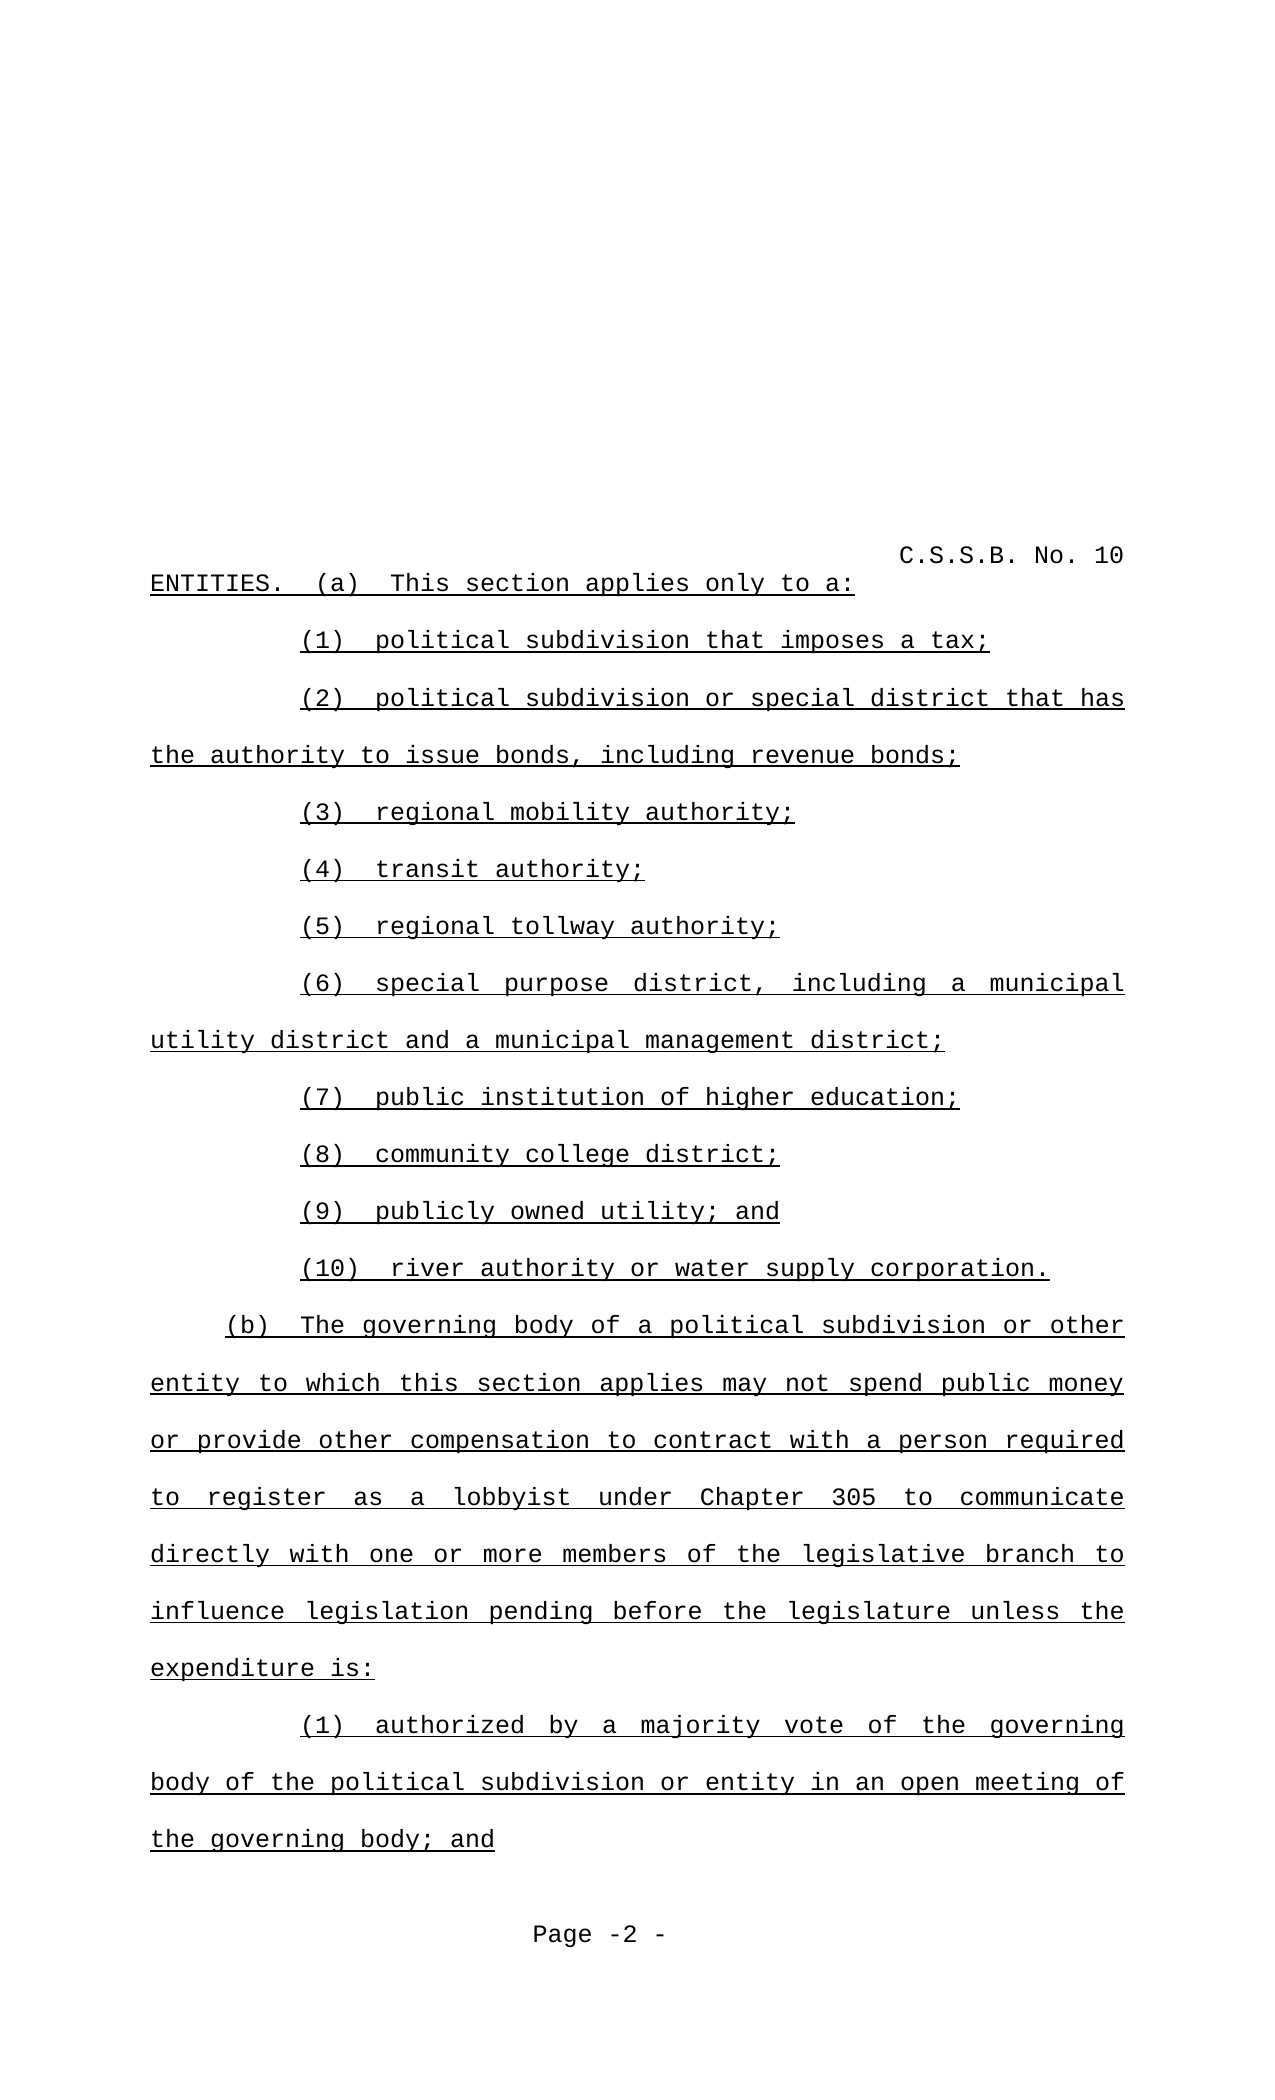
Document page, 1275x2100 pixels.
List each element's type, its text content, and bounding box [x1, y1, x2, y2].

text (1) authorized by a majority vote of the governing body of the political subdivision or entity in an open meeting of the governing body; and [150, 1712, 1125, 1793]
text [150, 571, 1125, 599]
text (b) The governing body of a political subdivision or other entity to which this section applies may not spend public money or provide other compensation to contract with a person required to register as a lobbyist under Chapter 305 to communicate directly with one or more members of the legislative branch to influence legislation pending before the legislature unless the expenditure is: [150, 1313, 1125, 1450]
text (4) transit authority; [150, 856, 1125, 885]
text (5) regional tollway authority; [150, 913, 1125, 942]
text (6) special purpose district, including a municipal utility district and a municipal management district; [150, 970, 1125, 1056]
text (1) political subdivision that imposes a tax; [150, 628, 1125, 656]
text (b) The governing body of a political subdivision or other entity to which this section applies may not spend public money or provide other compensation to contract with a person required to register as a lobbyist under Chapter 305 to communicate directly with one or more members of the legislative branch to influence legislation pending before the legislature unless the expenditure is: [150, 1623, 1125, 1684]
text (1) authorized by a majority vote of the governing body of the political subdivision or entity in an open meeting of the governing body; and [150, 1795, 1125, 1855]
text (2) political subdivision or special district that has the authority to issue bonds, including revenue bonds; [150, 685, 1125, 771]
text (9) publicly owned utility; and [150, 1199, 1125, 1227]
text (10) river authority or water supply corporation. [150, 1256, 1125, 1284]
text (b) The governing body of a political subdivision or other entity to which this section applies may not spend public money or provide other compensation to contract with a person required to register as a lobbyist under Chapter 305 to communicate directly with one or more members of the legislative branch to influence legislation pending before the legislature unless the expenditure is: [150, 1509, 1125, 1565]
text (b) The governing body of a political subdivision or other entity to which this section applies may not spend public money or provide other compensation to contract with a person required to register as a lobbyist under Chapter 305 to communicate directly with one or more members of the legislative branch to influence legislation pending before the legislature unless the expenditure is: [150, 1452, 1125, 1508]
text (3) regional mobility authority; [150, 799, 1125, 828]
text (7) public institution of higher education; [150, 1084, 1125, 1113]
text (b) The governing body of a political subdivision or other entity to which this section applies may not spend public money or provide other compensation to contract with a person required to register as a lobbyist under Chapter 305 to communicate directly with one or more members of the legislative branch to influence legislation pending before the legislature unless the expenditure is: [150, 1566, 1125, 1622]
text (8) community college district; [150, 1142, 1125, 1170]
